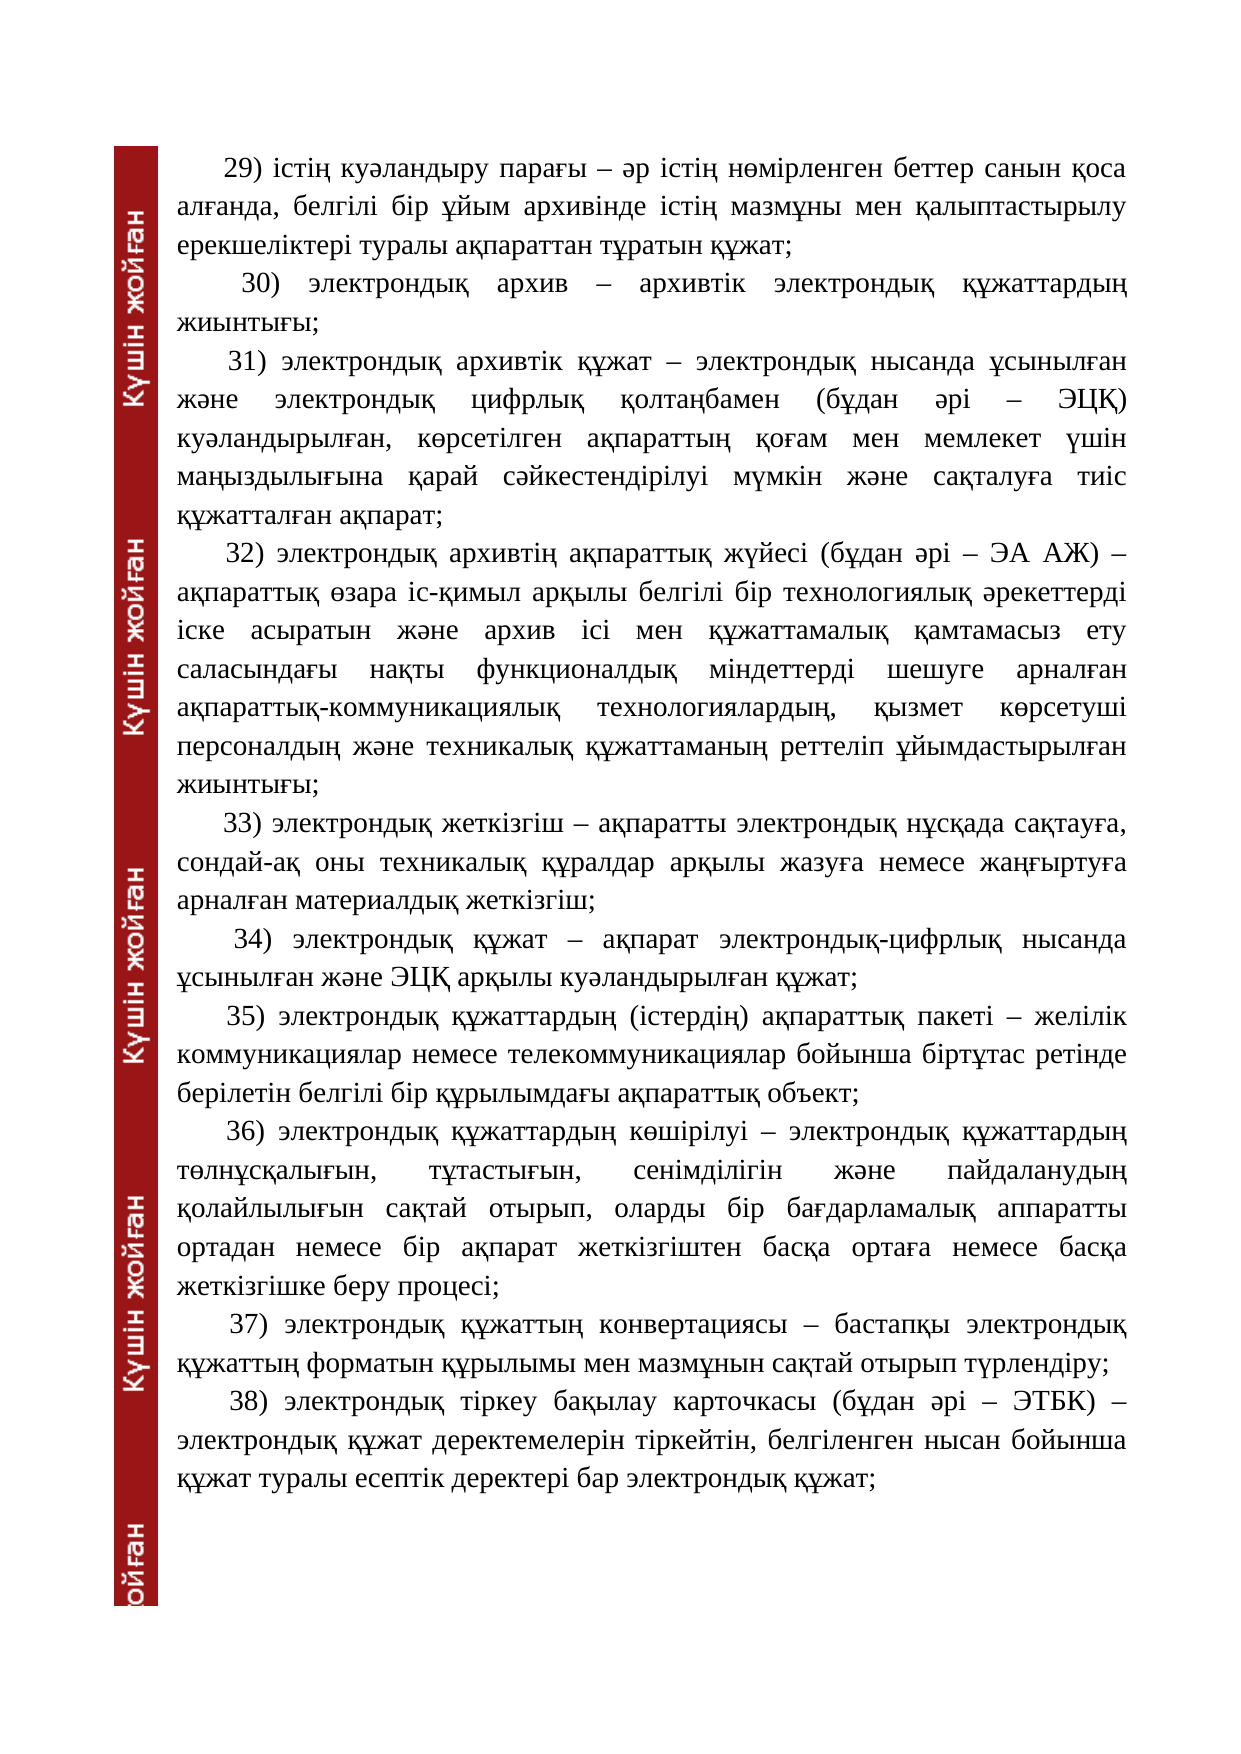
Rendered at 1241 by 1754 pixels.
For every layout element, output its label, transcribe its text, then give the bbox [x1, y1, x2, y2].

picture [114, 1301, 158, 1306]
picture [114, 530, 158, 535]
picture [114, 1494, 158, 1606]
picture [114, 338, 158, 343]
picture [114, 800, 158, 805]
picture [114, 1108, 158, 1113]
text 34) электрондық құжат – ақпарат электрондық-цифрлық нысанда ұсынылған және ЭЦҚ арқылы куәландырылған құжат; [112, 921, 1128, 993]
text 29) істің куәландыру парағы – әр істің нөмірленген беттер санын қоса алғанда, белгілі бір ұйым архивінде істің мазмұны мен қалыптастырылу ерекшеліктері туралы ақпараттан тұратын құжат; [112, 150, 1128, 261]
text 38) электрондық тіркеу бақылау карточкасы (бұдан әрі – ЭТБК) – электрондық құжат деректемелерін тіркейтін, белгіленген нысан бойынша құжат туралы есептік деректері бар электрондық құжат; [112, 1383, 1128, 1494]
picture [114, 993, 158, 998]
text 36) электрондық құжаттардың көшірілуі – электрондық құжаттардың төлнұсқалығын, тұтастығын, сенімділігін және пайдаланудың қолайлылығын сақтай отырып, оларды бір бағдарламалық аппаратты ортадан немесе бір ақпарат жеткізгіштен басқа ортаға немесе басқа жеткізгішке беру процесі; [112, 1113, 1128, 1301]
text 33) электрондық жеткізгіш – ақпаратты электрондық нұсқада сақтауға, сондай-ақ оны техникалық құралдар арқылы жазуға немесе жаңғыртуға арналған материалдық жеткізгіш; [112, 805, 1128, 916]
picture [114, 261, 158, 266]
picture [114, 916, 158, 921]
picture [114, 146, 158, 150]
text 37) электрондық құжаттың конвертациясы – бастапқы электрондық құжаттың форматын құрылымы мен мазмұнын сақтай отырып түрлендіру; [112, 1306, 1128, 1378]
text 35) электрондық құжаттардың (істердің) ақпараттық пакеті – желілік коммуникациялар немесе телекоммуникациялар бойынша біртұтас ретінде берілетін белгілі бір құрылымдағы ақпараттық объект; [112, 998, 1128, 1108]
picture [114, 1378, 158, 1383]
text 32) электрондық архивтің ақпараттық жүйесі (бұдан әрі – ЭА АЖ) – ақпараттық өзара іс-қимыл арқылы белгілі бір технологиялық әрекеттерді іске асыратын және архив ісі мен құжаттамалық қамтамасыз ету саласындағы нақты функционалдық міндеттерді шешуге арналған ақпараттық-коммуникациялық технологиялардың, қызмет көрсетуші персоналдың және техникалық құжаттаманың реттеліп ұйымдастырылған жиынтығы; [112, 535, 1128, 800]
text 30) электрондық архив – архивтік электрондық құжаттардың жиынтығы; [112, 266, 1128, 338]
text 31) электрондық архивтік құжат – электрондық нысанда ұсынылған және электрондық цифрлық қолтаңбамен (бұдан әрі – ЭЦҚ) куәландырылған, көрсетілген ақпараттың қоғам мен мемлекет үшін маңыздылығына қарай сәйкестендірілуі мүмкін және сақталуға тиіс құжатталған ақпарат; [112, 343, 1128, 530]
